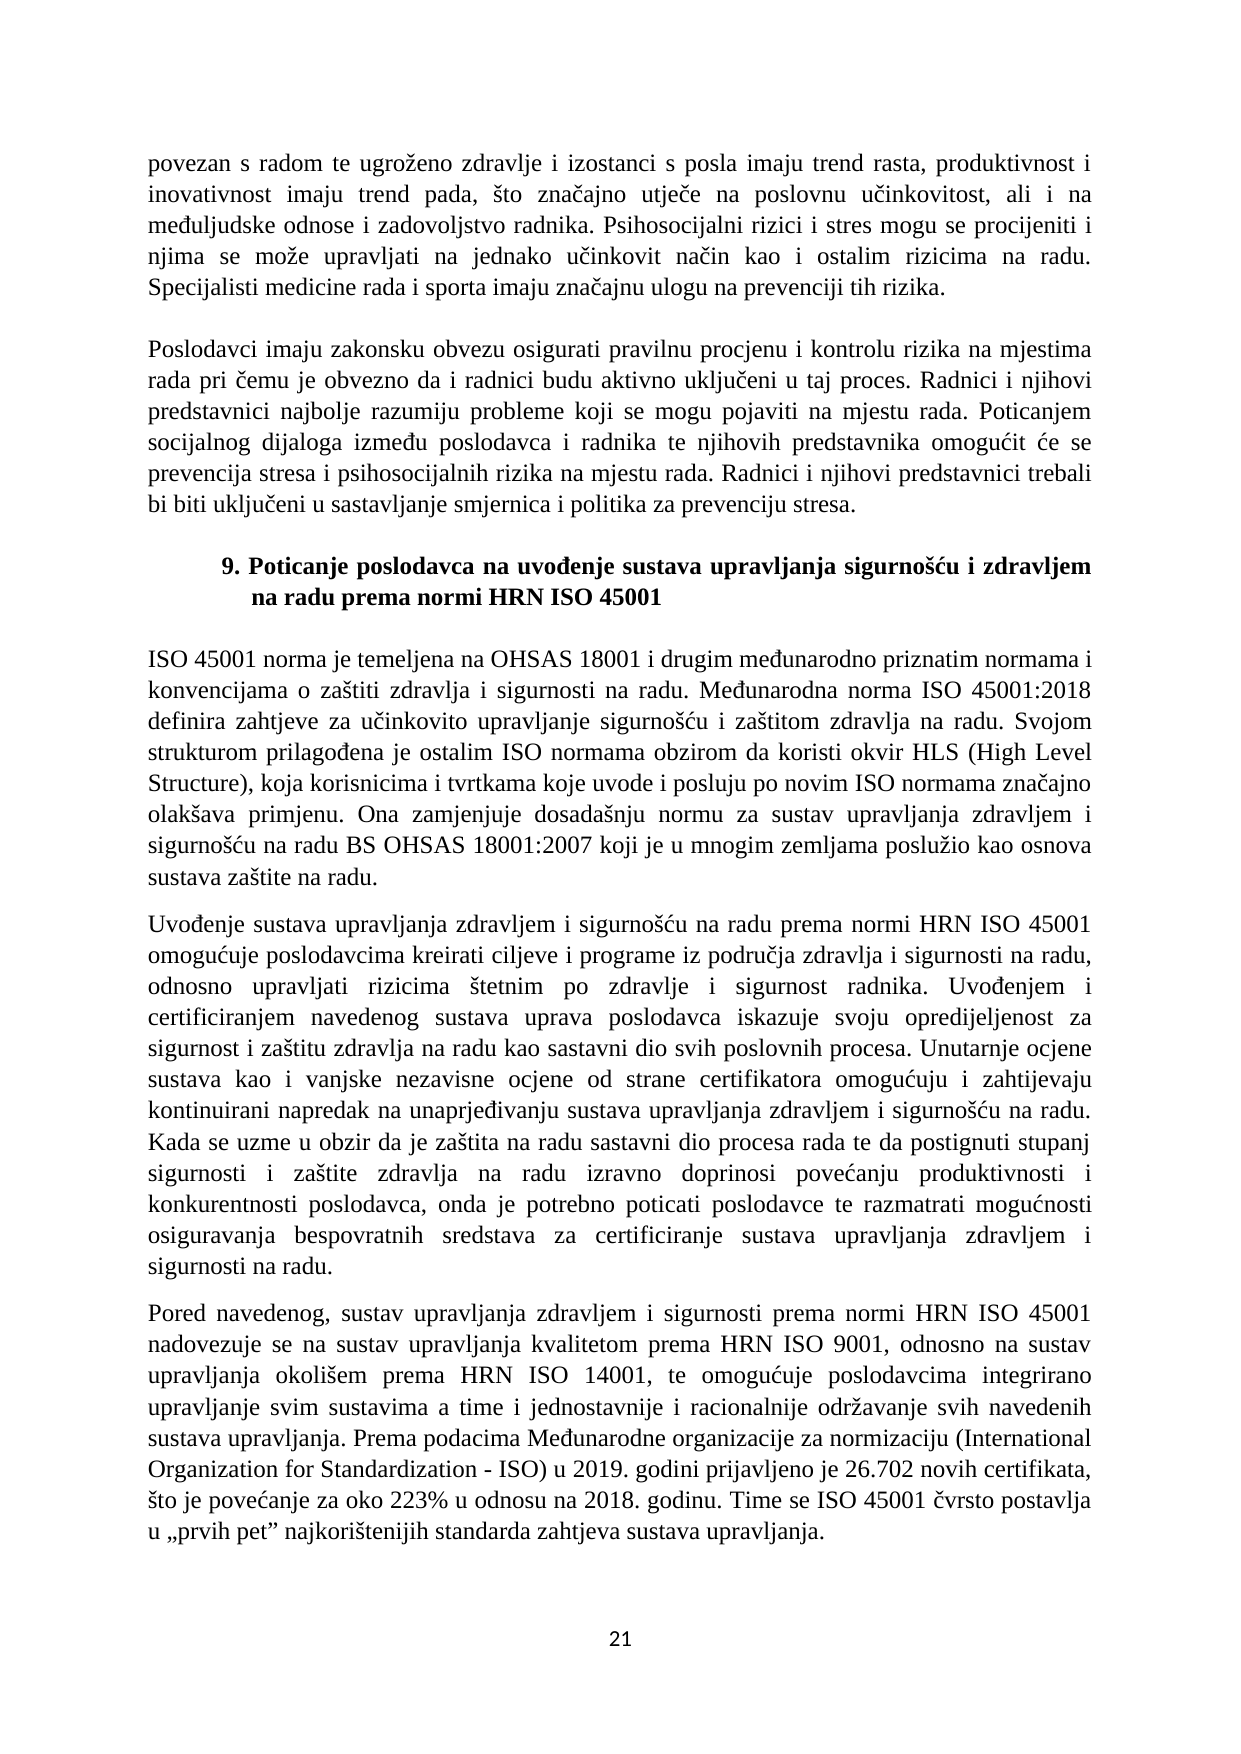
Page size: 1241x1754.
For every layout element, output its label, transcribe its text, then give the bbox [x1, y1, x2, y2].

text 9. Poticanje poslodavca na uvođenje sustava upravljanja sigurnošću i zdravljem na radu prema normi HRN ISO 45001 [221, 551, 1093, 611]
text Pored navedenog, sustav upravljanja zdravljem i sigurnosti prema normi HRN ISO 45001 nadovezuje se na sustav upravljanja kvalitetom prema HRN ISO 9001, odnosno na sustav upravljanja okolišem prema HRN ISO 14001, te omogućuje poslodavcima integrirano upravljanje svim sustavima a time i jednostavnije i racionalnije održavanje svih navedenih sustava upravljanja. Prema podacima Međunarodne organizacije za normizaciju (International Organization for Standardization - ISO) u 2019. godini prijavljeno je 26.702 novih certifikata, što je povećanje za oko 223% u odnosu na 2018. godinu. Time se ISO 45001 čvrsto postavlja u „prvih pet” najkorištenijih standarda zahtjeva sustava upravljanja. [148, 1298, 1093, 1544]
text Uvođenje sustava upravljanja zdravljem i sigurnošću na radu prema normi HRN ISO 45001 omogućuje poslodavcima kreirati ciljeve i programe iz područja zdravlja i sigurnosti na radu, odnosno upravljati rizicima štetnim po zdravlje i sigurnost radnika. Uvođenjem i certificiranjem navedenog sustava uprava poslodavca iskazuje svoju opredijeljenost za sigurnost i zaštitu zdravlja na radu kao sastavni dio svih poslovnih procesa. Unutarnje ocjene sustava kao i vanjske nezavisne ocjene od strane certifikatora omogućuju i zahtijevaju kontinuirani napredak na unaprjeđivanju sustava upravljanja zdravljem i sigurnošću na radu. Kada se uzme u obzir da je zaštita na radu sastavni dio procesa rada te da postignuti stupanj sigurnosti i zaštite zdravlja na radu izravno doprinosi povećanju produktivnosti i konkurentnosti poslodavca, onda je potrebno poticati poslodavce te razmatrati mogućnosti osiguravanja bespovratnih sredstava za certificiranje sustava upravljanja zdravljem i sigurnosti na radu. [148, 909, 1093, 1279]
text ISO 45001 norma je temeljena na OHSAS 18001 i drugim međunarodno priznatim normama i konvencijama o zaštiti zdravlja i sigurnosti na radu. Međunarodna norma ISO 45001:2018 definira zahtjeve za učinkovito upravljanje sigurnošću i zaštitom zdravlja na radu. Svojom strukturom prilagođena je ostalim ISO normama obzirom da koristi okvir HLS (High Level Structure), koja korisnicima i tvrtkama koje uvode i posluju po novim ISO normama značajno olakšava primjenu. Ona zamjenjuje dosadašnju normu za sustav upravljanja zdravljem i sigurnošću na radu BS OHSAS 18001:2007 koji je u mnogim zemljama poslužio kao osnova sustava zaštite na radu. [148, 644, 1093, 890]
text Poslodavci imaju zakonsku obvezu osigurati pravilnu procjenu i kontrolu rizika na mjestima rada pri čemu je obvezno da i radnici budu aktivno uključeni u taj proces. Radnici i njihovi predstavnici najbolje razumiju probleme koji se mogu pojaviti na mjestu rada. Poticanjem socijalnog dijaloga između poslodavca i radnika te njihovih predstavnika omogućit će se prevencija stresa i psihosocijalnih rizika na mjestu rada. Radnici i njihovi predstavnici trebali bi biti uključeni u sastavljanje smjernica i politika za prevenciju stresa. [148, 334, 1093, 518]
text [148, 148, 1093, 301]
